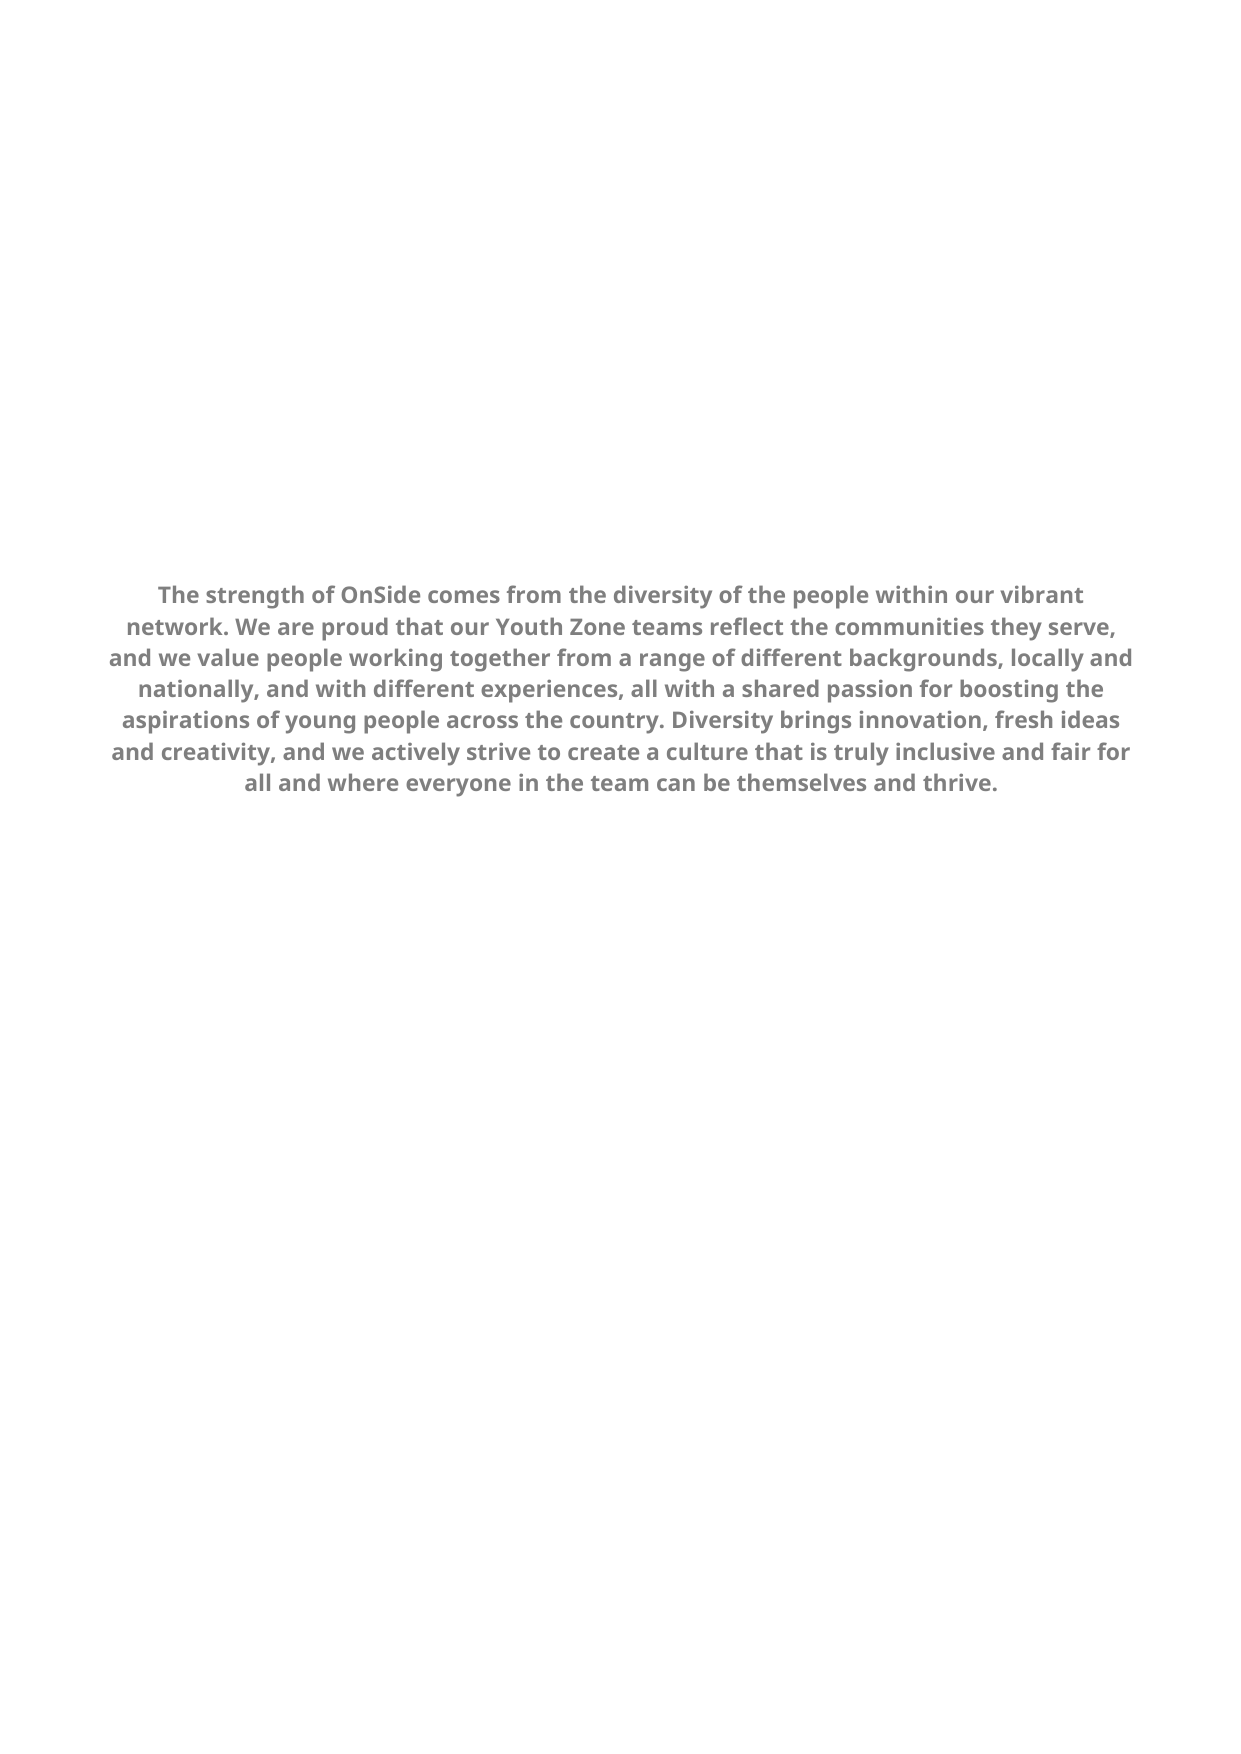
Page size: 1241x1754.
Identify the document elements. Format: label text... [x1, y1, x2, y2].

text The strength of OnSide comes from the diversity of the people within our vibrant network. We are proud that our Youth Zone teams reflect the communities they serve, and we value people working together from a range of different backgrounds, locally and nationally, and with different experiences, all with a shared passion for boosting the aspirations of young people across the country. Diversity brings innovation, fresh ideas and creativity, and we actively strive to create a culture that is truly inclusive and fair for all and where everyone in the team can be themselves and thrive. [104, 579, 1138, 798]
